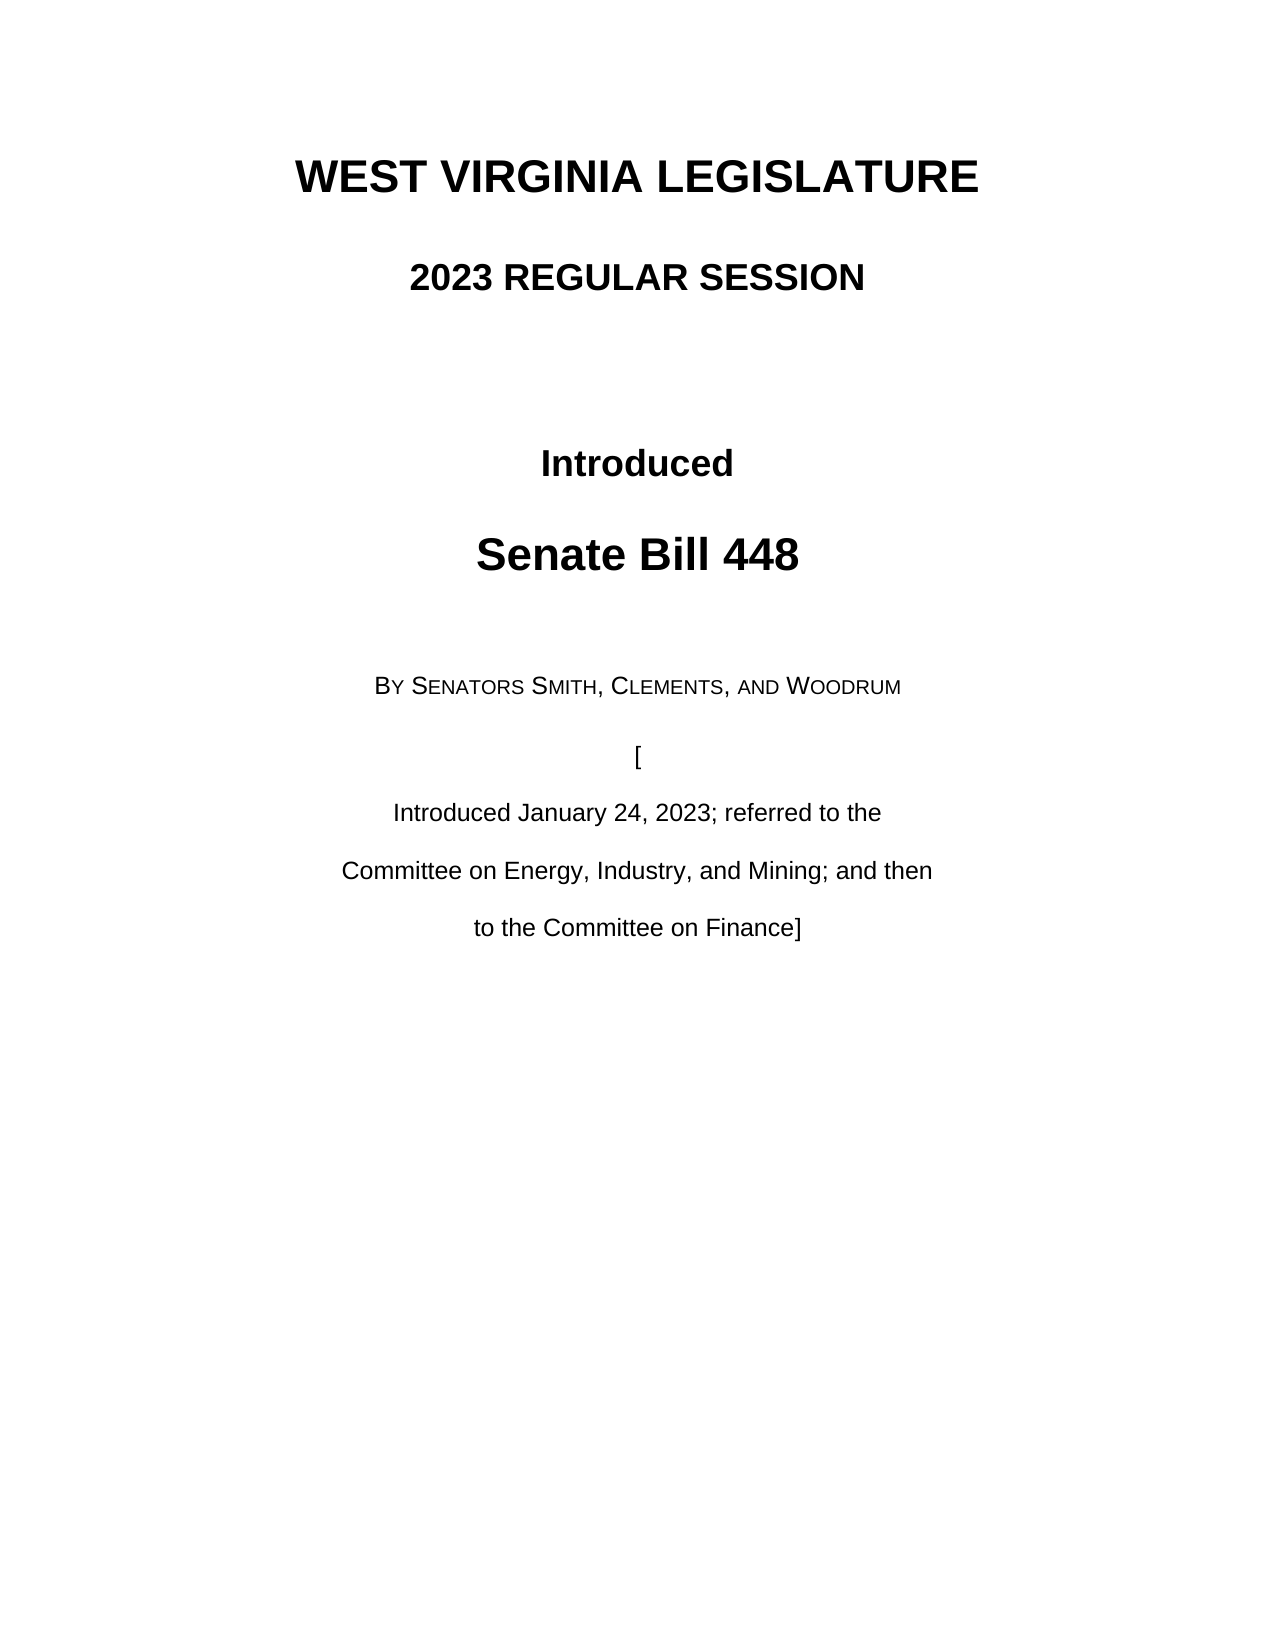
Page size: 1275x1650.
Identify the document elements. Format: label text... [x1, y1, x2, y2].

text Bill [150, 528, 1125, 581]
text By [337, 671, 937, 699]
text [] [337, 741, 937, 942]
title 2023 regular session [150, 255, 1125, 298]
title WEST virginia legislature [150, 150, 1125, 203]
